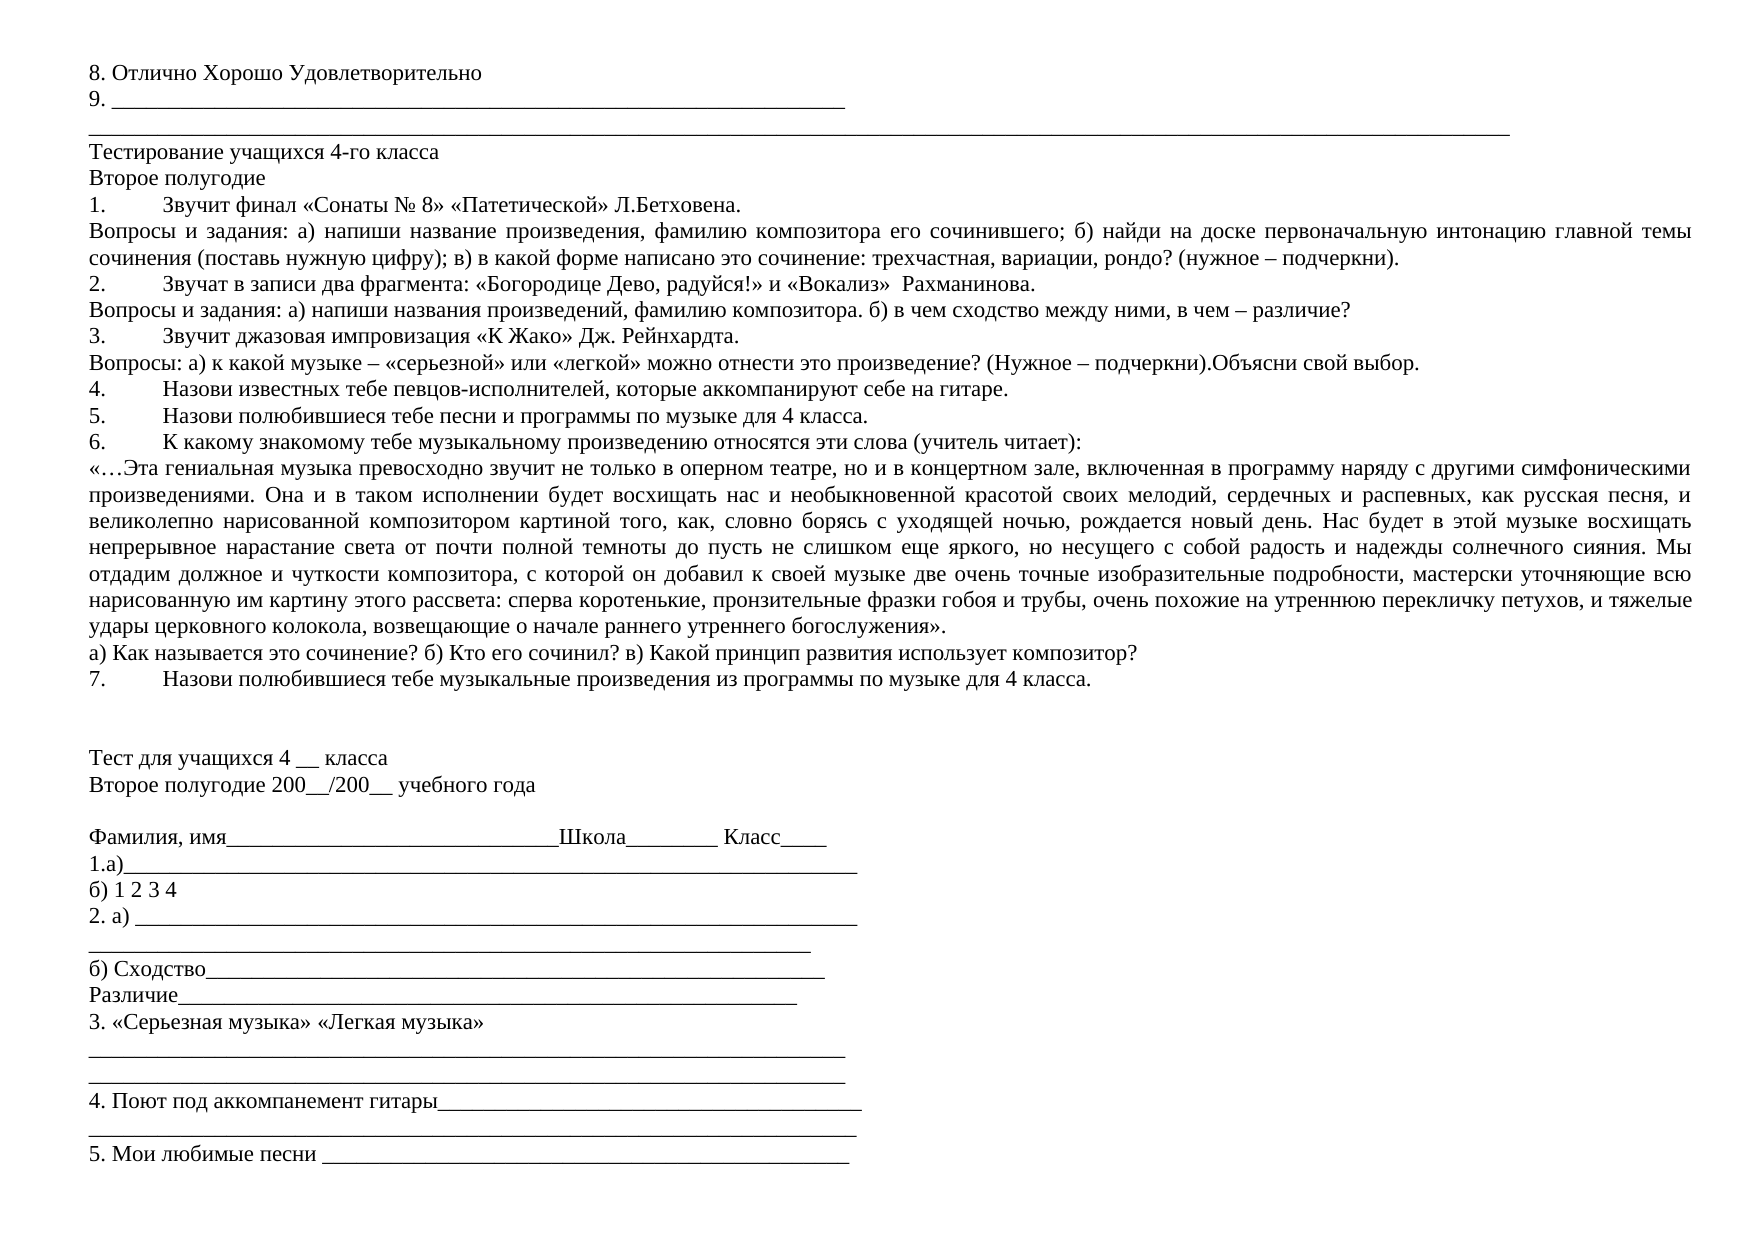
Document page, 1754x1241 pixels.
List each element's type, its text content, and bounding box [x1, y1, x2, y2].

text Тест для учащихся 4 __ класса [89, 744, 1695, 771]
text 1. Звучит финал «Сонаты № 8» «Патетической» Л.Бетховена. [89, 191, 1695, 217]
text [89, 1113, 1695, 1139]
text Фамилия, имя_____________________________Школа________ Класс____ [89, 823, 1695, 850]
text Второе полугодие [89, 164, 1695, 191]
text 5. Мои любимые песни ______________________________________________ [89, 1139, 1695, 1166]
text 4. Поют под аккомпанемент гитары_____________________________________ [89, 1087, 1695, 1113]
text 9. ________________________________________________________________ [89, 85, 1695, 112]
text Вопросы и задания: а) напиши название произведения, фамилию композитора его сочинившего; б) найди на доске первоначальную интонацию главной темы сочинения (поставь нужную цифру); в) в какой форме написано это сочинение: трехчастная, вариации, рондо? (нужное – подчеркни). [89, 217, 1695, 270]
text Вопросы: а) к какой музыке – «серьезной» или «легкой» можно отнести это произведение? (Нужное – подчеркни).Объясни свой выбор. [89, 349, 1695, 375]
text 7. Назови полюбившиеся тебе музыкальные произведения из программы по музыке для 4 класса. [89, 665, 1695, 692]
text 6. К какому знакомому тебе музыкальному произведению относятся эти слова (учитель читает): [89, 428, 1695, 454]
text 4. Назови известных тебе певцов-исполнителей, которые аккомпанируют себе на гитаре. [89, 375, 1695, 402]
text 2. а) _______________________________________________________________ [89, 902, 1695, 929]
text «…Эта гениальная музыка превосходно звучит не только в оперном театре, но и в концертном зале, включенная в программу наряду с другими симфоническими произведениями. Она и в таком исполнении будет восхищать нас и необыкновенной красотой своих мелодий, сердечных и распевных, как русская песня, и великолепно нарисованной композитором картиной того, как, словно борясь с уходящей ночью, рождается новый день. Нас будет в этой музыке восхищать непрерывное нарастание света от почти полной темноты до пусть не слишком еще яркого, но несущего с собой радость и надежды солнечного сияния. Мы отдадим должное и чуткости композитора, с которой он добавил к своей музыке две очень точные изобразительные подробности, мастерски уточняющие всю нарисованную им картину этого рассвета: сперва коротенькие, пронзительные фразки гобоя и трубы, очень похожие на утреннюю перекличку петухов, и тяжелые удары церковного колокола, возвещающие о начале раннего утреннего богослужения». [89, 454, 1695, 639]
text 1.а)________________________________________________________________ [89, 850, 1695, 876]
text Тестирование учащихся 4-го класса [89, 138, 1695, 164]
text а) Как называется это сочинение? б) Кто его сочинил? в) Какой принцип развития использует композитор? [89, 639, 1695, 665]
text ____________________________________________________________________________________________________________________________ [89, 112, 1695, 138]
text б) Сходство______________________________________________________ [89, 955, 1695, 981]
text б) 1 2 3 4 [89, 876, 1695, 902]
text Второе полугодие 200__/200__ учебного года [89, 771, 1695, 797]
text 3. Звучит джазовая импровизация «К Жако» Дж. Рейнхардта. [89, 323, 1695, 349]
text Вопросы и задания: а) напиши названия произведений, фамилию композитора. б) в чем сходство между ними, в чем – различие? [89, 296, 1695, 323]
text _______________________________________________________________ [89, 929, 1695, 955]
text __________________________________________________________________ [89, 1034, 1695, 1061]
text __________________________________________________________________ [89, 1061, 1695, 1087]
text 2. Звучат в записи два фрагмента: «Богородице Дево, радуйся!» и «Вокализ» Рахманинова. [89, 270, 1695, 296]
text 5. Назови полюбившиеся тебе песни и программы по музыке для 4 класса. [89, 402, 1695, 428]
text 8. Отлично Хорошо Удовлетворительно [89, 59, 1695, 85]
text Различие______________________________________________________ [89, 981, 1695, 1008]
text 3. «Серьезная музыка» «Легкая музыка» [89, 1008, 1695, 1034]
